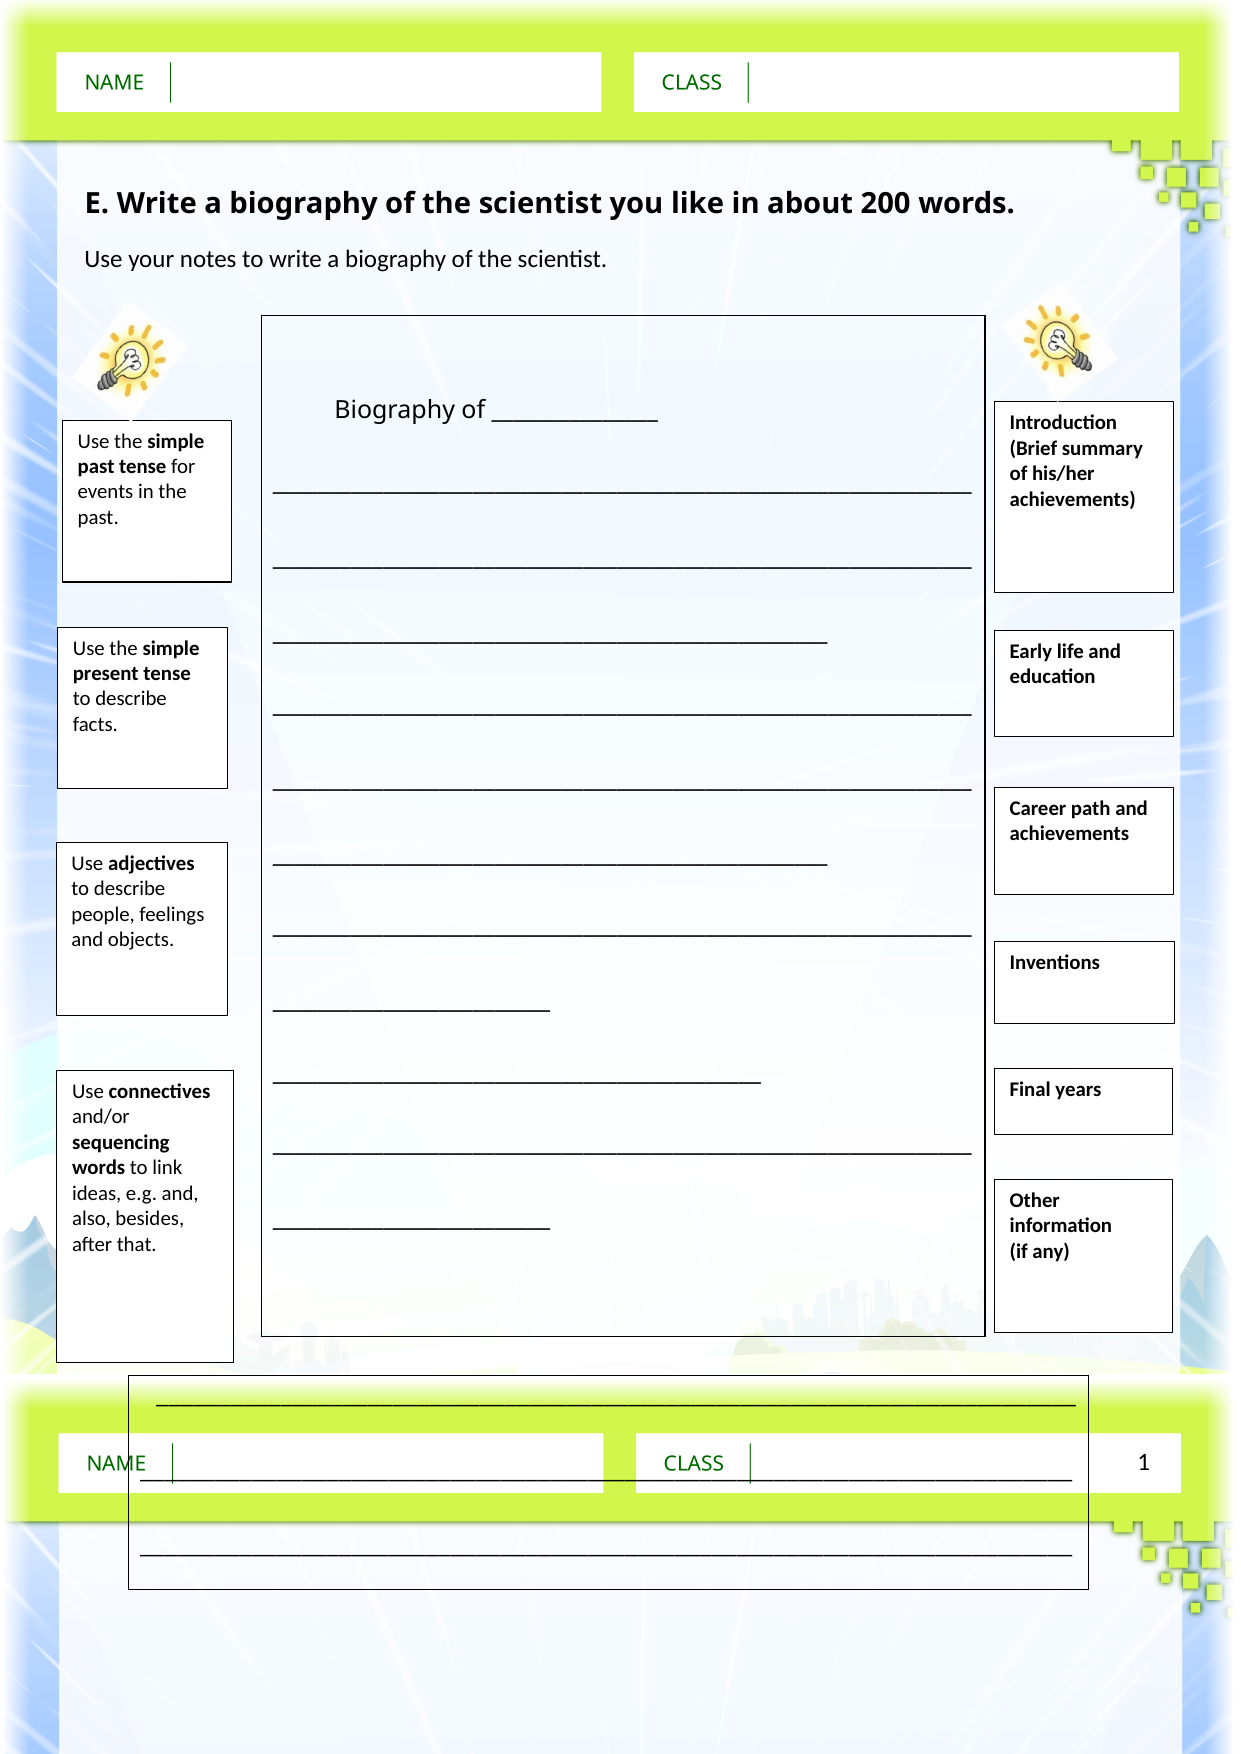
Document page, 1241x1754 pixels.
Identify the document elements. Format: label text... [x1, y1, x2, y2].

list E. Write a biography of the scientist you like in about 200 words. [84, 164, 1053, 239]
picture [0, 0, 1241, 1754]
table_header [129, 1376, 1088, 1588]
table_header Biography of _______________ ________________________________________________________________________________________________________________________________________________________________________________ ________________________________________________________________________________________________________________________________________________________________________________ ________________________________________________________________________________________ ____________________________________________ ________________________________________________________________________________________ [262, 316, 984, 1336]
text Use your notes to write a biography of the scientist. [84, 239, 1053, 277]
